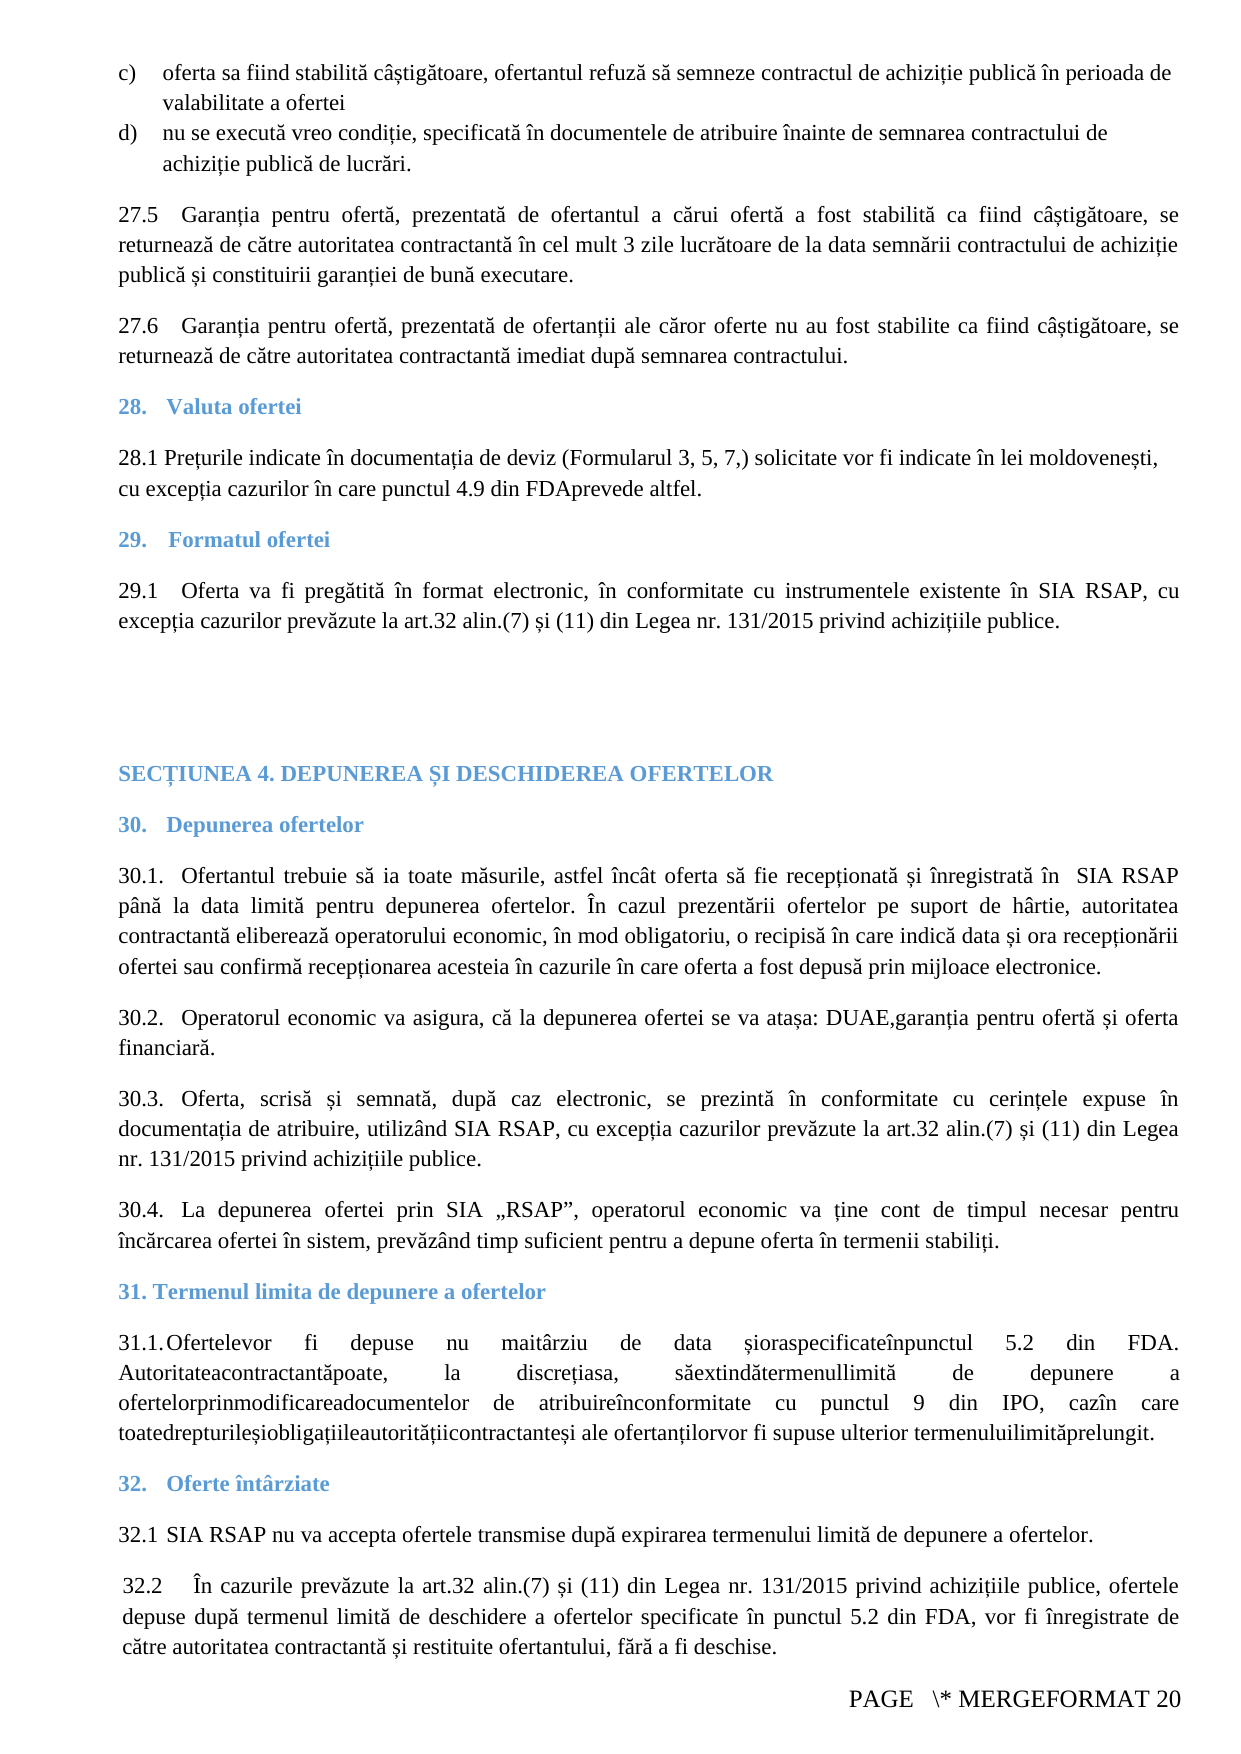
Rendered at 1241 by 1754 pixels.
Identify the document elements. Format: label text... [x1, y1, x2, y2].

list Formatul ofertei [118, 526, 1181, 552]
list În cazurile prevăzute la art.32 alin.(7) și (11) din Legea nr. 131/2015 privind achizițiile publice, ofertele depuse după termenul limită de deschidere a ofertelor specificate în punctul 5.2 din FDA, vor fi înregistrate de către autoritatea contractantă și restituite ofertantului, fără a fi deschise. [122, 1573, 1181, 1659]
list oferta sa fiind stabilită câștigătoare, ofertantul refuză să semneze contractul de achiziție publică în perioada de valabilitate a ofertei [118, 59, 1181, 116]
list Ofertantul trebuie să ia toate măsurile, astfel încât oferta să fie recepționată și înregistrată în SIA RSAP până la data limită pentru depunerea ofertelor. În cazul prezentării ofertelor pe suport de hârtie, autoritatea contractantă eliberează operatorului economic, în mod obligatoriu, o recipisă în care indică data și ora recepționării ofertei sau confirmă recepționarea acesteia în cazurile în care oferta a fost depusă prin mijloace electronice. [118, 862, 1181, 979]
list Operatorul economic va asigura, că la depunerea ofertei se va atașa: DUAE,garanția pentru ofertă și oferta financiară. [118, 1004, 1181, 1060]
list SIA RSAP nu va accepta ofertele transmise după expirarea termenului limită de depunere a ofertelor. [118, 1522, 1181, 1548]
subtitle Oferte întârziate [118, 1471, 1181, 1497]
subtitle 31. Termenul limita de depunere a ofertelor [118, 1278, 1181, 1304]
subtitle Depunerea ofertelor [118, 811, 1181, 837]
list La depunerea ofertei prin SIA „RSAP”, operatorul economic va ține cont de timpul necesar pentru încărcarea ofertei în sistem, prevăzând timp suficient pentru a depune oferta în termenii stabiliți. [118, 1197, 1181, 1253]
text 28.1 Prețurile indicate în documentația de deviz (Formularul 3, 5, 7,) solicitate vor fi indicate în lei moldovenești, cu excepția cazurilor în care punctul 4.9 din FDAprevede altfel. [118, 444, 1181, 501]
list Oferta va fi pregătită în format electronic, în conformitate cu instrumentele existente în SIA RSAP, cu excepția cazurilor prevăzute la art.32 alin.(7) și (11) din Legea nr. 131/2015 privind achizițiile publice. [118, 577, 1181, 633]
list Garanția pentru ofertă, prezentată de ofertantul a cărui ofertă a fost stabilită ca fiind câștigătoare, se returnează de către autoritatea contractantă în cel mult 3 zile lucrătoare de la data semnării contractului de achiziție publică și constituirii garanției de bună executare. [118, 201, 1181, 287]
list Garanția pentru ofertă, prezentată de ofertanții ale căror oferte nu au fost stabilite ca fiind câștigătoare, se returnează de către autoritatea contractantă imediat după semnarea contractului. [118, 312, 1181, 369]
subtitle Valuta ofertei [118, 393, 1181, 420]
list Oferta, scrisă și semnată, după caz electronic, se prezintă în conformitate cu cerințele expuse în documentația de atribuire, utilizând SIA RSAP, cu excepția cazurilor prevăzute la art.32 alin.(7) și (11) din Legea nr. 131/2015 privind achizițiile publice. [118, 1085, 1181, 1172]
subtitle SECȚIUNEA 4. DEPUNEREA ȘI DESCHIDEREA OFERTELOR [118, 760, 1181, 786]
list nu se execută vreo condiție, specificată în documentele de atribuire înainte de semnarea contractului de achiziție publică de lucrări. [118, 119, 1181, 176]
list Ofertelevor fi depuse nu maitârziu de data șioraspecificateînpunctul 5.2 din FDA. Autoritateacontractantăpoate, la discrețiasa, săextindătermenullimită de depunere a ofertelorprinmodificareadocumentelor de atribuireînconformitate cu punctul 9 din IPO, cazîn care toatedrepturileșiobligațiileautoritățiicontractanteși ale ofertanțilorvor fi supuse ulterior termenuluilimităprelungit. [118, 1329, 1181, 1446]
